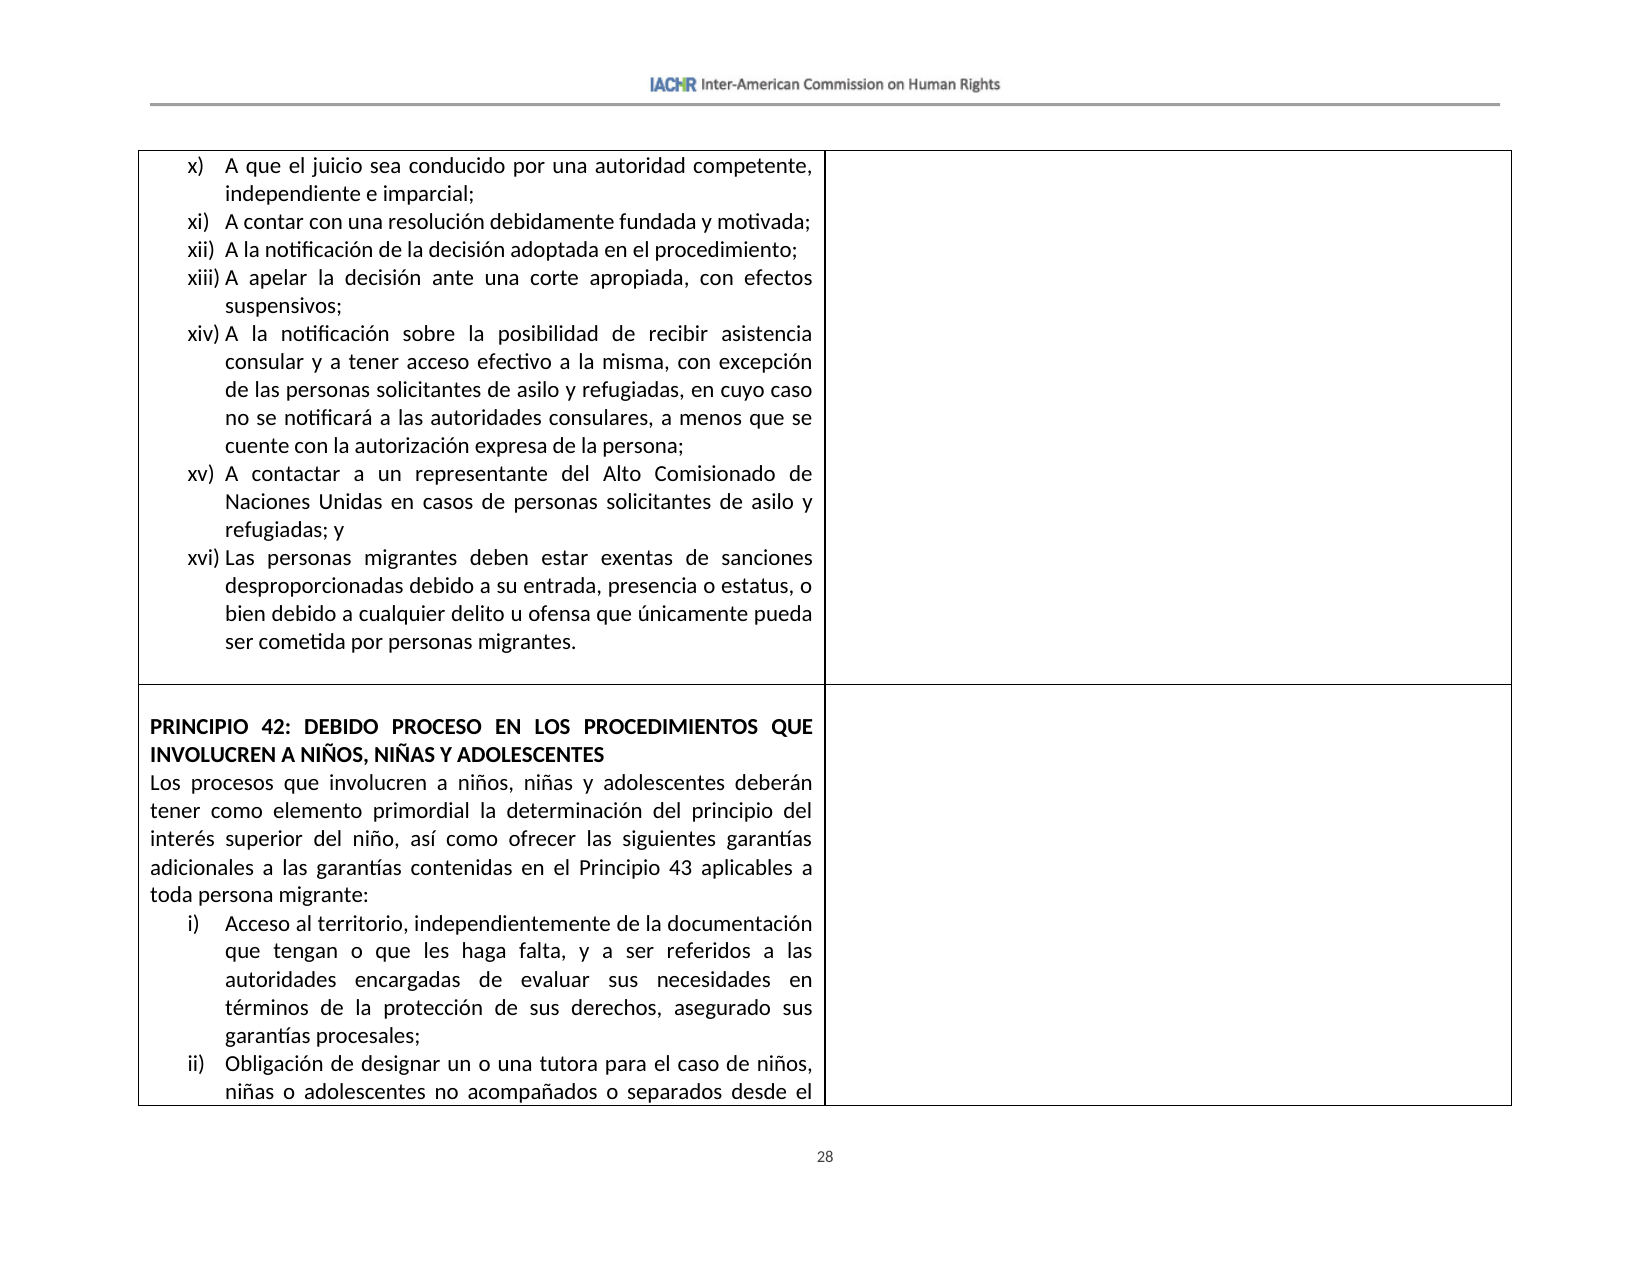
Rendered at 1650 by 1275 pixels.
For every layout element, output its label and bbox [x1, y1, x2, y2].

table_cell [826, 151, 1511, 683]
table_cell [139, 151, 824, 683]
table_cell [826, 685, 1511, 1105]
table_cell [139, 685, 824, 1105]
picture [638, 75, 1012, 94]
